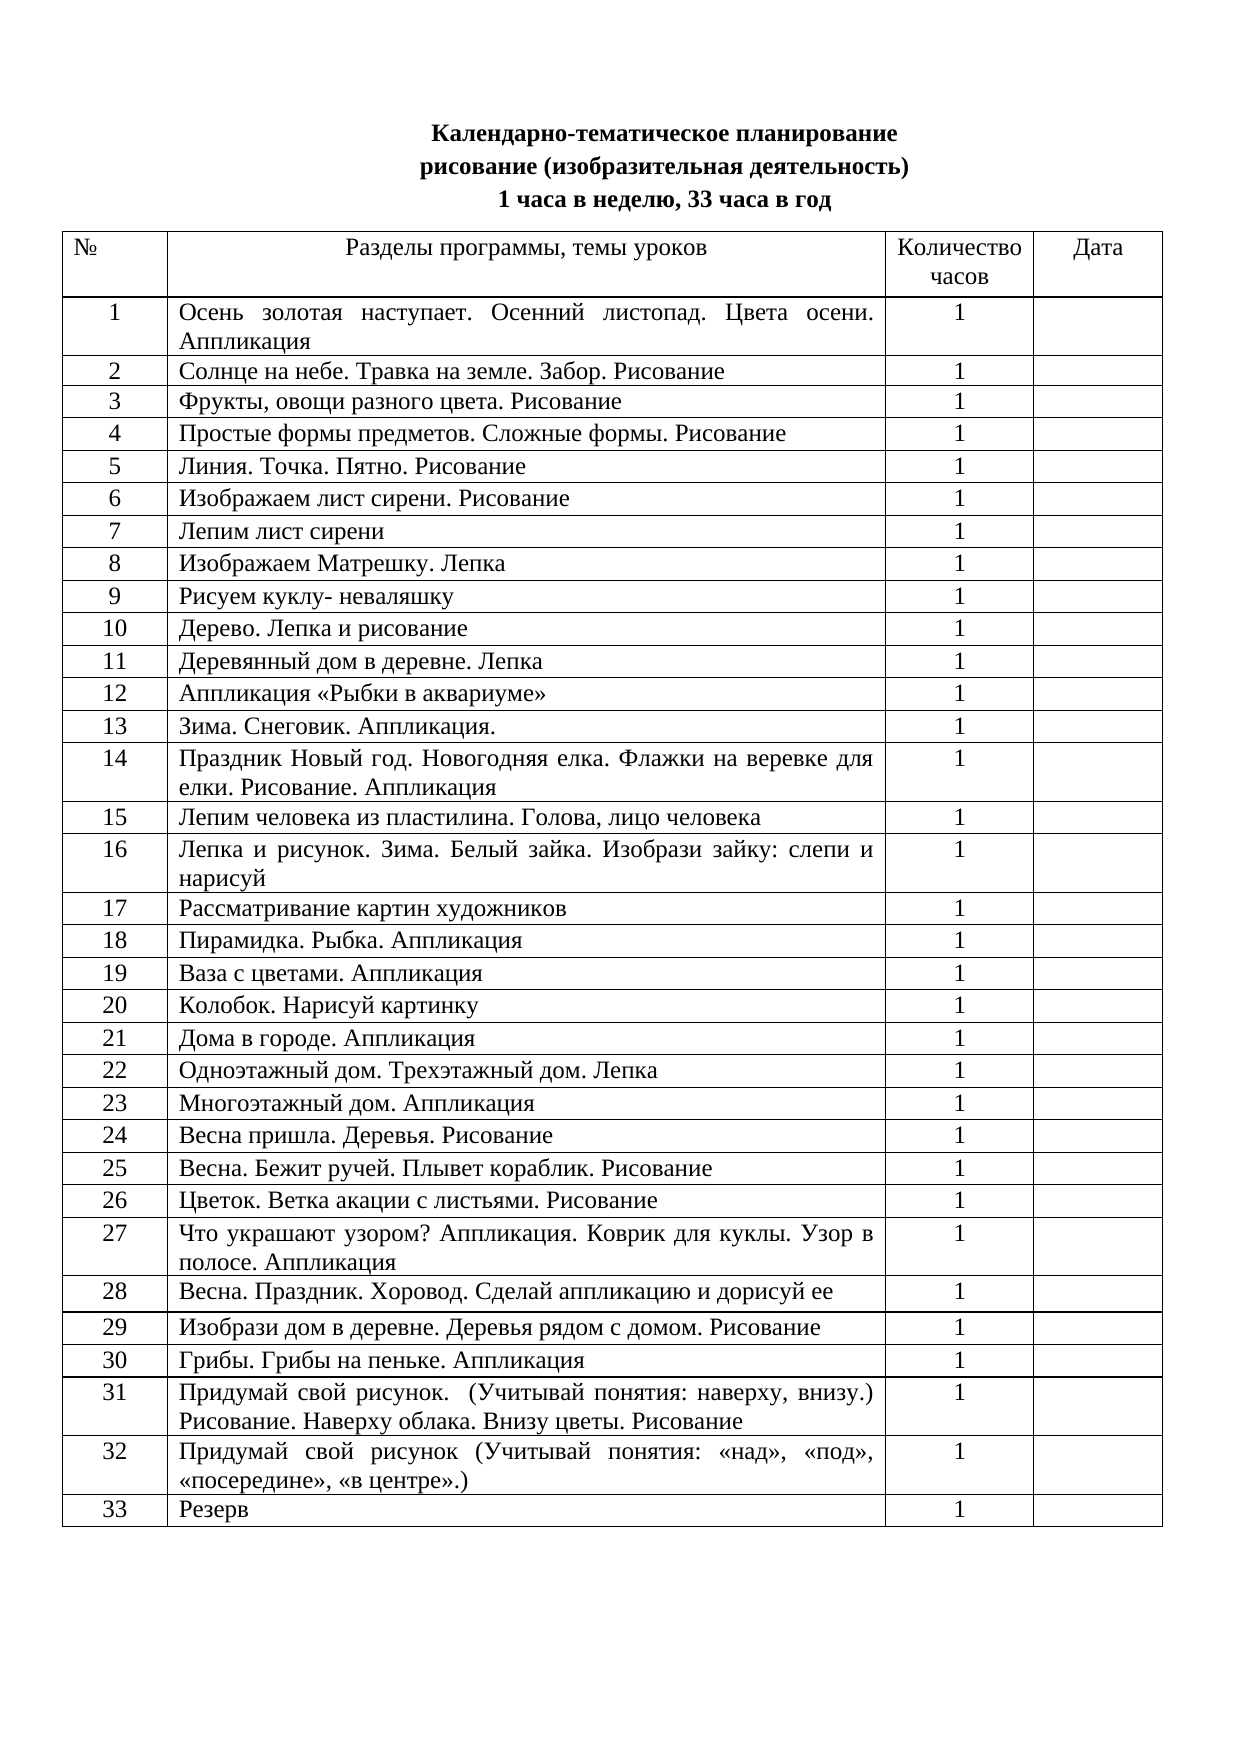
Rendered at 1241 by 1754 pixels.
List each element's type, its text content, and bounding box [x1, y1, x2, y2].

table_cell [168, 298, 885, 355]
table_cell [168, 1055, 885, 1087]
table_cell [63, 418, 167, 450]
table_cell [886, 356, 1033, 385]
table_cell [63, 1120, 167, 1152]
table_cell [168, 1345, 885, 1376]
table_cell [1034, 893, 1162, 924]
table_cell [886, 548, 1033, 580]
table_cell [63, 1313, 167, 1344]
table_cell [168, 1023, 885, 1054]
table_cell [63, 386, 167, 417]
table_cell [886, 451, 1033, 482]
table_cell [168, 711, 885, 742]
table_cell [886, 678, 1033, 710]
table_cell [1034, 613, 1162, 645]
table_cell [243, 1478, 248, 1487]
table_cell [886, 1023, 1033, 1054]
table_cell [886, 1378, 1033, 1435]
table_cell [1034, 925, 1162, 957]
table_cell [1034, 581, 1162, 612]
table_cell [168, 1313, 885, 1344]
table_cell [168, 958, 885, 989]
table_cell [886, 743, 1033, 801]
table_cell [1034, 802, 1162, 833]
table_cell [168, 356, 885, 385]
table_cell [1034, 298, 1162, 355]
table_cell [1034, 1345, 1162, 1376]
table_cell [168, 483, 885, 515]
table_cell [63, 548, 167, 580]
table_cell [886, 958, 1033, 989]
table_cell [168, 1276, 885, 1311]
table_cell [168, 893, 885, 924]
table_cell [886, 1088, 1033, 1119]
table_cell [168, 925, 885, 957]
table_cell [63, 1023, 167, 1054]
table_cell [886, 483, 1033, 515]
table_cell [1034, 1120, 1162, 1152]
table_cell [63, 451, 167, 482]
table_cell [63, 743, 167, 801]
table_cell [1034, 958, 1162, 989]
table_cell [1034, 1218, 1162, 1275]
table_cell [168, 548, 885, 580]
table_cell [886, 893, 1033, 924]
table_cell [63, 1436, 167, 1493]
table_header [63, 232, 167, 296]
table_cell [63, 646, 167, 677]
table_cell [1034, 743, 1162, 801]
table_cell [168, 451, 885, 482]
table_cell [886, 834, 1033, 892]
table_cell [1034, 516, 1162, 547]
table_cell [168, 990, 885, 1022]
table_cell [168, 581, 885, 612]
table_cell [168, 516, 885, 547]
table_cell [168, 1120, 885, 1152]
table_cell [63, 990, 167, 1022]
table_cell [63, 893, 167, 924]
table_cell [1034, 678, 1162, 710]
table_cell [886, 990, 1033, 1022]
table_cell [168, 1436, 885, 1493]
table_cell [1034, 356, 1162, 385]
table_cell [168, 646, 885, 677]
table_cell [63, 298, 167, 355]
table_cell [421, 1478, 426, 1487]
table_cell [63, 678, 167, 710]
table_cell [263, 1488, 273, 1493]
text Календарно-тематическое планирование [177, 118, 1152, 147]
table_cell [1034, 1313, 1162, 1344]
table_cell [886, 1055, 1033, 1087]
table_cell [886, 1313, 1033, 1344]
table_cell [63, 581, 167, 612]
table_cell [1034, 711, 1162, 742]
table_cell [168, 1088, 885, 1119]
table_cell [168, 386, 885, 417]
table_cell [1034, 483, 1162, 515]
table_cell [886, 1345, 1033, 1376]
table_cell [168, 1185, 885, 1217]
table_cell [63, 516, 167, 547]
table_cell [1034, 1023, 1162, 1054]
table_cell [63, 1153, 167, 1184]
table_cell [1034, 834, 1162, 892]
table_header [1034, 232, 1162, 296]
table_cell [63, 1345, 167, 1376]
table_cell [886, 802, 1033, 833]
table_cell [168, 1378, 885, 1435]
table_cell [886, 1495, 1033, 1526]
text рисование (изобразительная деятельность) [177, 151, 1152, 180]
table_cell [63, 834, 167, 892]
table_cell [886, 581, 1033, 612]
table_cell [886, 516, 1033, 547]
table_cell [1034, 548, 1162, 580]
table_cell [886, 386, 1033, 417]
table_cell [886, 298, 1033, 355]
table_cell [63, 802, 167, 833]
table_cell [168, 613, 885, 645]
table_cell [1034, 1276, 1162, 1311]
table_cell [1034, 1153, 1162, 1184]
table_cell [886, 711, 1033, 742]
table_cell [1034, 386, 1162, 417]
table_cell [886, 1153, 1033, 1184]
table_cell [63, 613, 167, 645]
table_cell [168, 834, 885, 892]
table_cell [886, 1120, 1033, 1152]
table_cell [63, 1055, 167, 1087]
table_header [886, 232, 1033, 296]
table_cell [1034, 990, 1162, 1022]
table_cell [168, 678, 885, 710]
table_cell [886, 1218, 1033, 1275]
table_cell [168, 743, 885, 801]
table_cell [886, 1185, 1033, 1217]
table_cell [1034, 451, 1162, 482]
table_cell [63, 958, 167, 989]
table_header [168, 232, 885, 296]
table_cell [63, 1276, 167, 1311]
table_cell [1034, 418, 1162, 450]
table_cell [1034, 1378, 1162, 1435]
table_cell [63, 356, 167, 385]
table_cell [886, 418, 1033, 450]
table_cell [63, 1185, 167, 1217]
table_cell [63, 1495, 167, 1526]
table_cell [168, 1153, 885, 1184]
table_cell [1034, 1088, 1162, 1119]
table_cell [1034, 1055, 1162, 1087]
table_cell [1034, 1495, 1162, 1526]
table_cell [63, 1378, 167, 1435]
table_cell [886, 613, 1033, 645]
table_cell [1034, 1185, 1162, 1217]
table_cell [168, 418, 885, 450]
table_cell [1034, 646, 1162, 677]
text 1 часа в неделю, 33 часа в год [177, 184, 1152, 213]
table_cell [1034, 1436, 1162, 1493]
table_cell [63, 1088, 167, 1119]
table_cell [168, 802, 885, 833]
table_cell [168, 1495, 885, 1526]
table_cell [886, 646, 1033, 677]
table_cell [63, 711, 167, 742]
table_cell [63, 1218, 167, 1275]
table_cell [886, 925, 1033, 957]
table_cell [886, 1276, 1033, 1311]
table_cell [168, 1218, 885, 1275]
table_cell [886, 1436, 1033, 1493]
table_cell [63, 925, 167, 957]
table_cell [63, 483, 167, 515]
